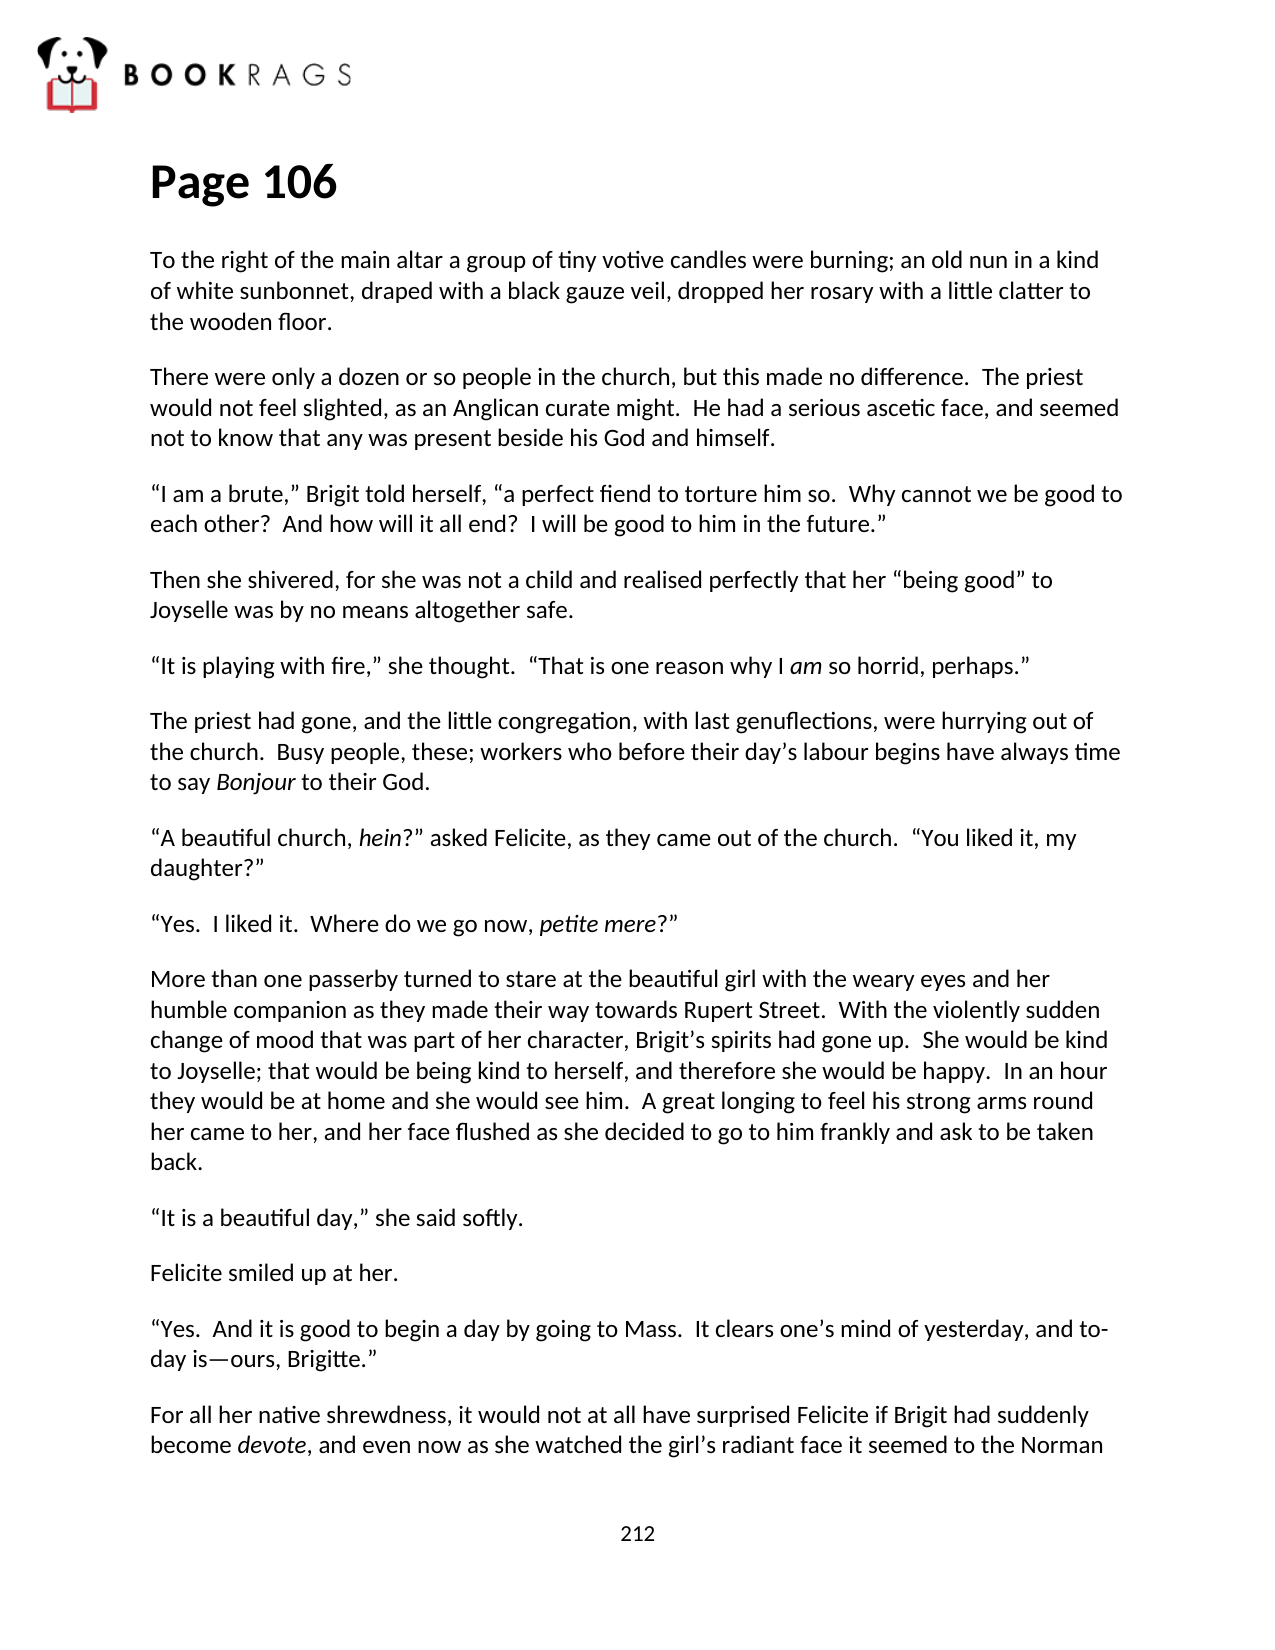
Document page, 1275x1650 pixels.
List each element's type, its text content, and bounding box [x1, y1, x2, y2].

text “I am a brute,” Brigit told herself, “a perfect fiend to torture him so. Why cannot we be good to each other? And how will it all end? I will be good to him in the future.” [150, 478, 1125, 539]
picture [37, 37, 351, 113]
text There were only a dozen or so people in the church, but this made no difference. The priest would not feel slighted, as an Anglican curate might. He had a serious ascetic face, and seemed not to know that any was present beside his God and himself. [150, 361, 1125, 453]
text “Yes. I liked it. Where do we go now, petite mere?” [150, 908, 1125, 938]
text Then she shivered, for she was not a child and realised perfectly that her “being good” to Joyselle was by no means altogether safe. [150, 564, 1125, 625]
text Felicite smiled up at her. [150, 1258, 1125, 1288]
text “It is playing with fire,” she thought. “That is one reason why I am so horrid, perhaps.” [150, 650, 1125, 680]
text “It is a beautiful day,” she said softly. [150, 1202, 1125, 1233]
text More than one passerby turned to stare at the beautiful girl with the weary eyes and her humble companion as they made their way towards Rupert Street. With the violently sudden change of mood that was part of her character, Brigit’s spirits had gone up. She would be kind to Joyselle; that would be being kind to herself, and therefore she would be happy. In an hour they would be at home and she would see him. A great longing to feel his strong arms round her came to her, and her face flushed as she decided to go to him frankly and ask to be taken back. [150, 963, 1125, 1177]
text To the right of the main altar a group of tiny votive candles were burning; an old nun in a kind of white sunbonnet, draped with a black gauze veil, dropped her rosary with a little clatter to the wooden floor. [150, 244, 1125, 336]
text “A beautiful church, hein?” asked Felicite, as they came out of the church. “You liked it, my daughter?” [150, 822, 1125, 883]
text The priest had gone, and the little congregation, with last genuflections, were hurrying out of the church. Busy people, these; workers who before their day’s labour begins have always time to say Bonjour to their God. [150, 705, 1125, 797]
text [150, 1399, 1125, 1460]
text Page 106 [150, 150, 1125, 211]
text “Yes. And it is good to begin a day by going to Mass. It clears one’s mind of yesterday, and to-day is—­ours, Brigitte.” [150, 1313, 1125, 1374]
